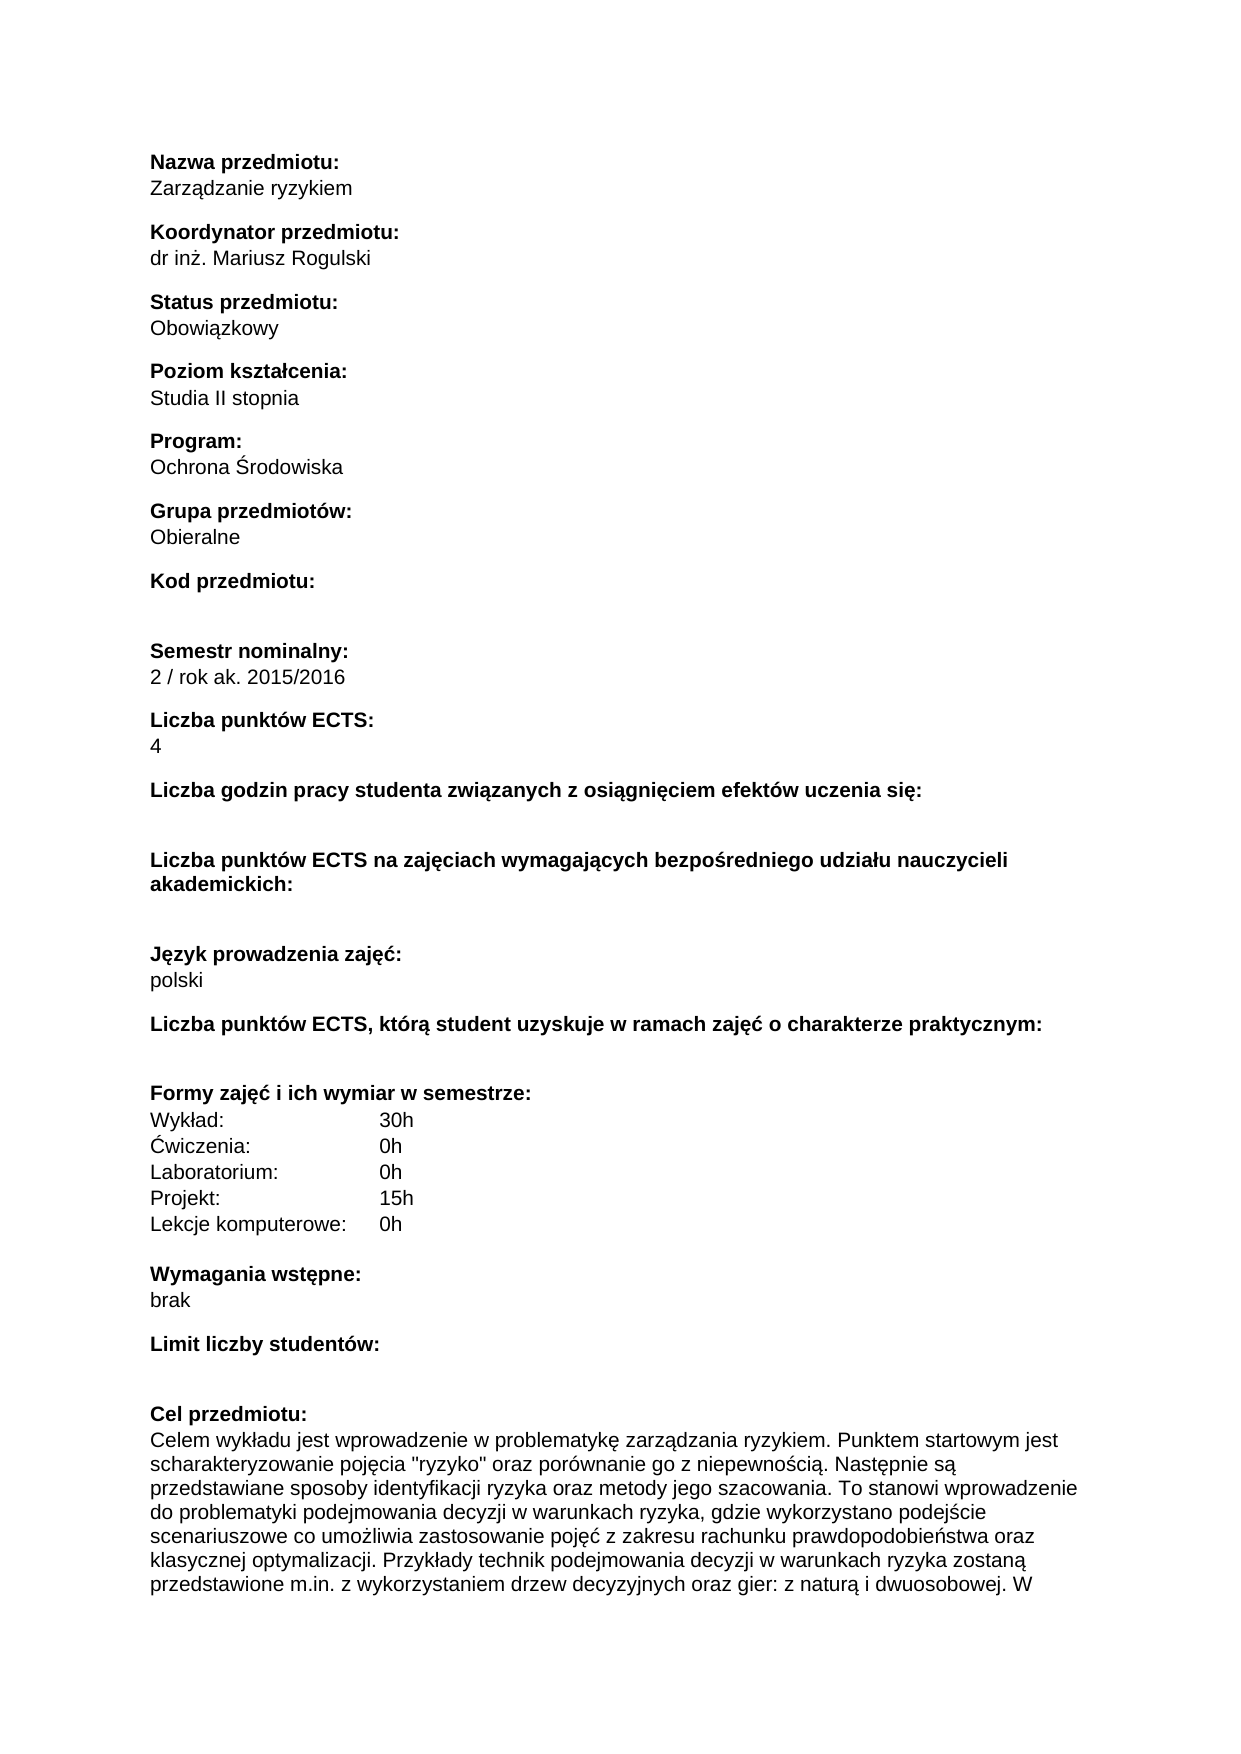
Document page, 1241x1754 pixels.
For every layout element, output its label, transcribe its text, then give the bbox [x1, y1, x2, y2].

text Liczba punktów ECTS: [150, 708, 1090, 732]
text Język prowadzenia zajęć: [150, 942, 1090, 966]
text Poziom kształcenia: [150, 359, 1090, 383]
text Obieralne [150, 525, 1090, 549]
text Zarządzanie ryzykiem [150, 176, 1090, 200]
text 4 [150, 734, 1090, 758]
text Liczba godzin pracy studenta związanych z osiągnięciem efektów uczenia się: [150, 778, 1090, 802]
table_header Wykład: [140, 1108, 367, 1132]
text Kod przedmiotu: [150, 569, 1090, 593]
text Koordynator przedmiotu: [150, 220, 1090, 244]
text Formy zajęć i ich wymiar w semestrze: [150, 1081, 1090, 1105]
text Grupa przedmiotów: [150, 499, 1090, 523]
table_cell Lekcje komputerowe: [140, 1212, 367, 1236]
text 2 / rok ak. 2015/2016 [150, 664, 1090, 688]
table_cell 0h [369, 1132, 597, 1158]
text Ochrona Środowiska [150, 455, 1090, 479]
text brak [150, 1288, 1090, 1312]
text Limit liczby studentów: [150, 1332, 1090, 1356]
table_header 30h [369, 1108, 597, 1132]
text Nazwa przedmiotu: [150, 150, 1090, 174]
text Cel przedmiotu: [150, 1402, 1090, 1426]
text Program: [150, 429, 1090, 453]
table_cell Projekt: [140, 1186, 367, 1210]
table_cell Laboratorium: [140, 1160, 367, 1184]
table_cell Ćwiczenia: [140, 1134, 367, 1158]
text Liczba punktów ECTS na zajęciach wymagających bezpośredniego udziału nauczycieli akademickich: [150, 848, 1090, 896]
text Liczba punktów ECTS, którą student uzyskuje w ramach zajęć o charakterze praktycznym: [150, 1011, 1090, 1035]
table_cell 15h [369, 1184, 597, 1210]
table_cell 0h [369, 1158, 597, 1184]
text dr inż. Mariusz Rogulski [150, 246, 1090, 270]
text polski [150, 968, 1090, 992]
text Semestr nominalny: [150, 638, 1090, 662]
text Obowiązkowy [150, 316, 1090, 339]
text Wymagania wstępne: [150, 1262, 1090, 1286]
text Studia II stopnia [150, 385, 1090, 409]
table_cell 0h [369, 1210, 597, 1236]
text Status przedmiotu: [150, 289, 1090, 313]
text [150, 1428, 1090, 1595]
